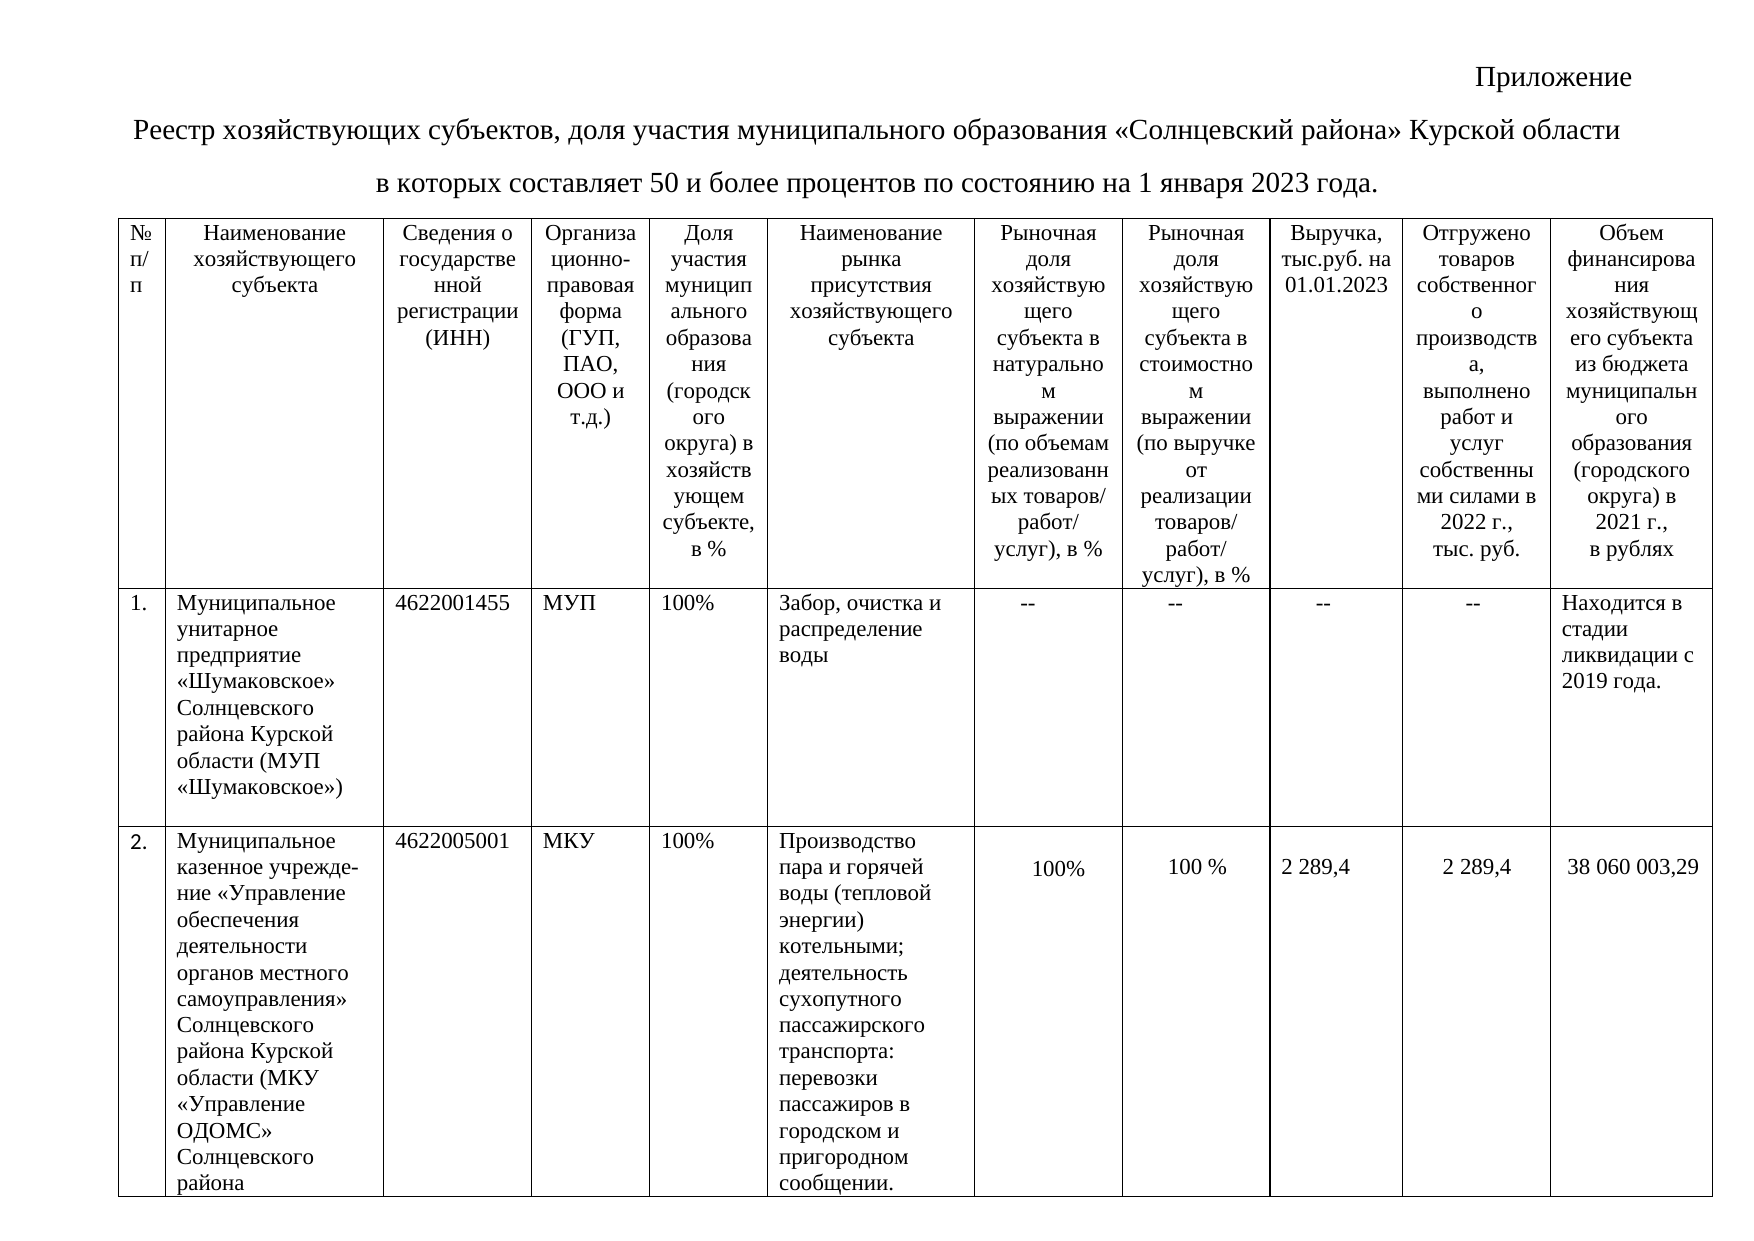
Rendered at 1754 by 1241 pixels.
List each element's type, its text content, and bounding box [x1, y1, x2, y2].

table_cell 2 289,4 [1271, 827, 1402, 1196]
text Приложение [1446, 59, 1636, 93]
table_cell 2. [119, 827, 165, 1196]
table_cell -- [975, 589, 1122, 826]
table_cell 100% [975, 827, 1122, 1196]
table_cell 100 % [1123, 827, 1269, 1196]
table_cell 2 289,4 [1403, 827, 1550, 1196]
table_header Отгружено товаров собственного производства, выполнено работ и услуг собственными силами в 2022 г., тыс. руб. [1403, 219, 1550, 587]
table_cell МКУ [532, 827, 649, 1196]
table_cell 38 060 003,29 [1551, 827, 1712, 1196]
table_header Сведения о государственной регистрации (ИНН) [384, 219, 531, 587]
text в которых составляет 50 и более процентов по состоянию на 1 января 2023 года. [118, 165, 1636, 198]
table_header Наименование хозяйствующего субъекта [166, 219, 383, 587]
text Реестр хозяйствующих субъектов, доля участия муниципального образования «Солнцевский района» Курской области [118, 112, 1636, 145]
table_cell Производство пара и горячей воды (тепловой энергии) котельными; деятельность сухопутного пассажирского транспорта: перевозки пассажиров в городском и пригородном сообщении. [768, 827, 974, 1196]
table_header № п/п [119, 219, 165, 587]
table_cell Забор, очистка и распределение воды [768, 589, 974, 826]
table_cell 100% [650, 589, 767, 826]
table_cell 4622001455 [384, 589, 531, 826]
table_header Рыночная доля хозяйствующего субъекта в стоимостном выражении (по выручке от реализации товаров/ работ/ услуг), в % [1123, 219, 1269, 587]
table_cell 1. [119, 589, 165, 826]
table_cell -- [1123, 589, 1269, 826]
table_cell Находится в стадии ликвидации с 2019 года. [1551, 589, 1712, 826]
table_header Наименование рынка присутствия хозяйствующего субъекта [768, 219, 974, 587]
table_cell 100% [650, 827, 767, 1196]
table_header Рыночная доля хозяйствующего субъекта в натуральном выражении (по объемам реализованных товаров/ работ/ услуг), в % [975, 219, 1122, 587]
table_cell -- [1271, 589, 1402, 826]
table_cell -- [1403, 589, 1550, 826]
table_header Объем финансирования хозяйствующего субъекта из бюджета муниципального образования (городского округа) в 2021 г., в рублях [1551, 219, 1712, 587]
table_cell Муниципальное унитарное предприятие «Шумаковское» Солнцевского района Курской области (МУП «Шумаковское») [166, 589, 383, 826]
table_header Организационно-правовая форма (ГУП, ПАО, ООО и т.д.) [532, 219, 649, 587]
table_header Доля участия муниципального образования (городского округа) в хозяйствующем субъекте, в % [650, 219, 767, 587]
table_cell 4622005001 [384, 827, 531, 1196]
table_cell МУП [532, 589, 649, 826]
table_header Выручка, тыс.руб. на 01.01.2023 [1271, 219, 1402, 587]
table_cell Муниципальное казенное учрежде-ние «Управление обеспечения деятельности органов местного самоуправления» Солнцевского района Курской области (МКУ «Управление ОДОМС» Солнцевского района [166, 827, 383, 1196]
